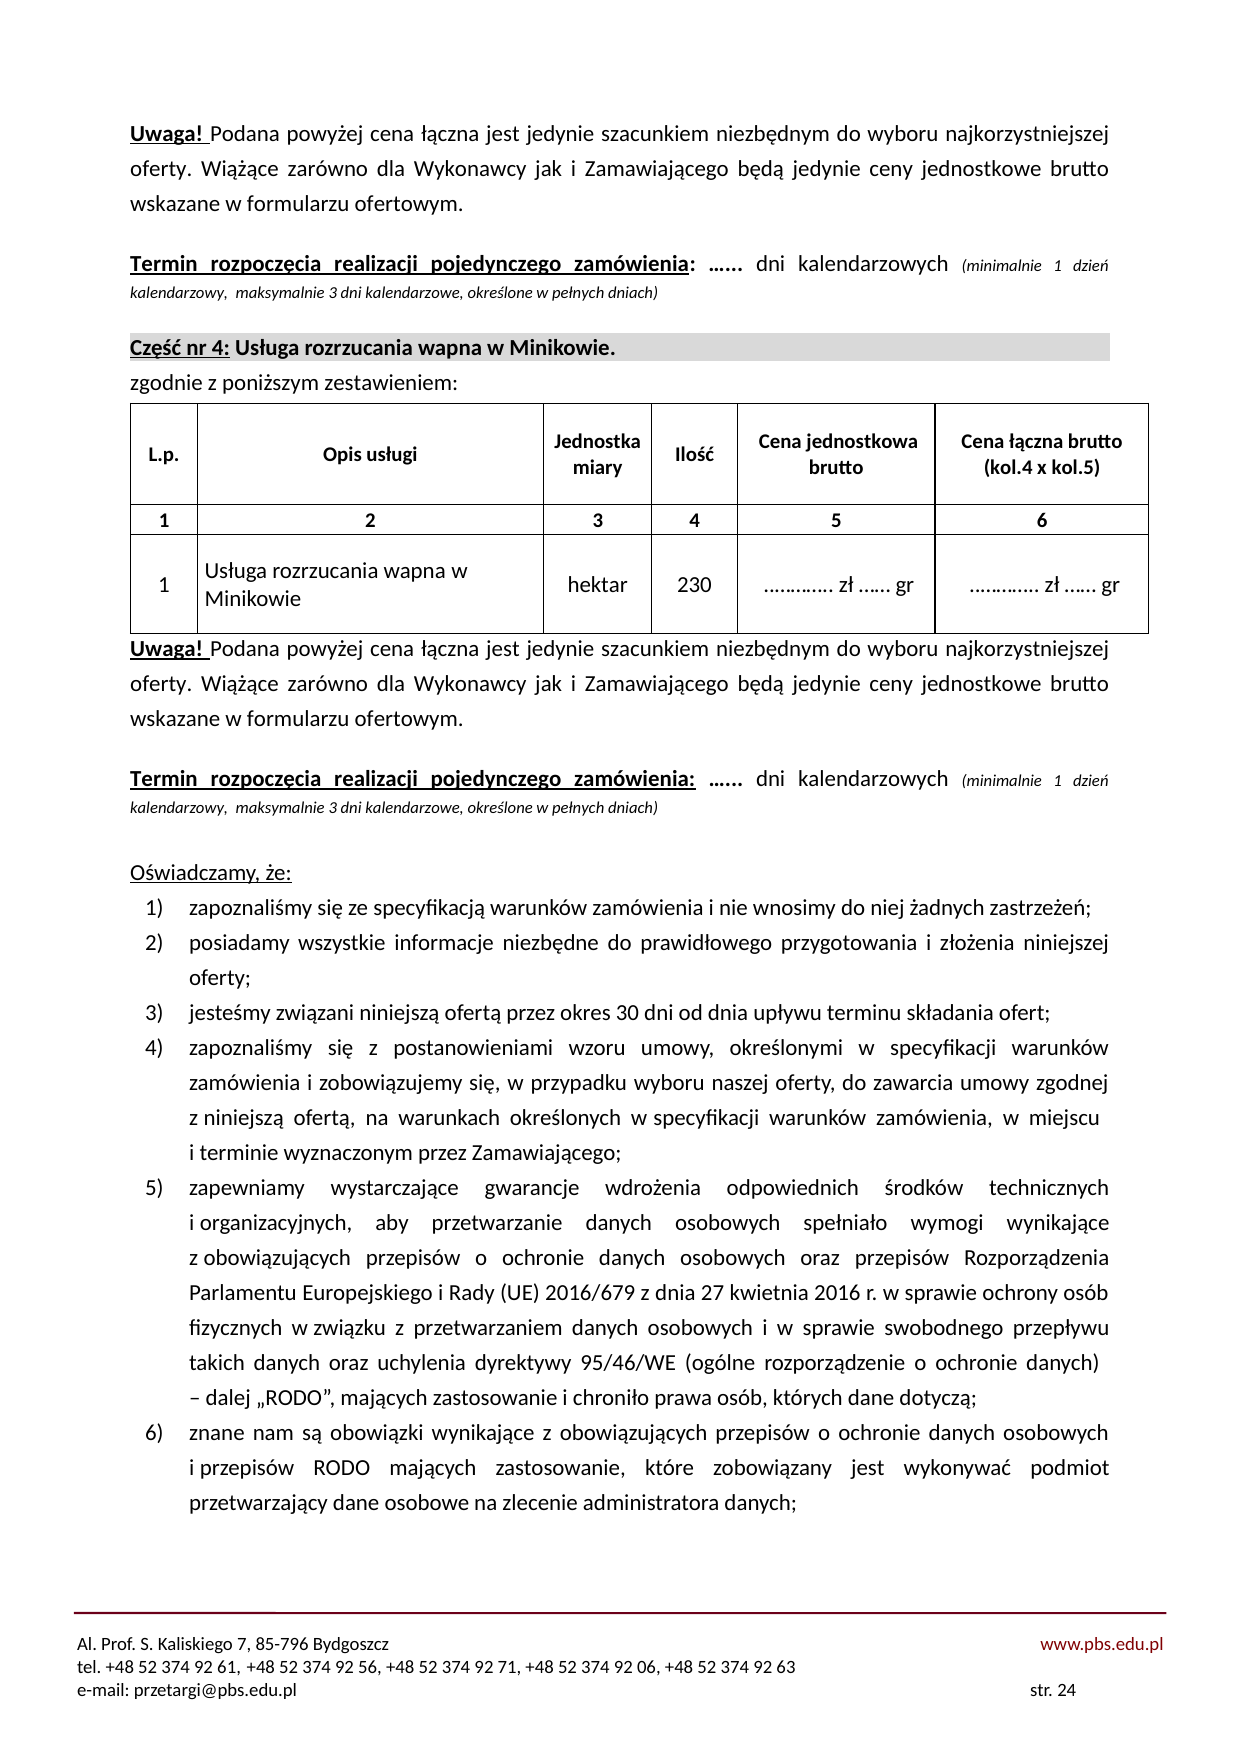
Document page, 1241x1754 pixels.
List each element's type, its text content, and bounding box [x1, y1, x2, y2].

table_cell hektar [544, 535, 651, 633]
list posiadamy wszystkie informacje niezbędne do prawidłowego przygotowania i złożenia niniejszej oferty; [145, 928, 1110, 991]
table_cell 6 [936, 505, 1148, 534]
text Uwaga! Podana powyżej cena łączna jest jedynie szacunkiem niezbędnym do wyboru najkorzystniejszej oferty. Wiążące zarówno dla Wykonawcy jak i Zamawiającego będą jedynie ceny jednostkowe brutto wskazane w formularzu ofertowym. [130, 119, 1110, 217]
table_header Opis usługi [198, 404, 543, 504]
table_cell 4 [652, 505, 737, 534]
list zapoznaliśmy się ze specyfikacją warunków zamówienia i nie wnosimy do niej żadnych zastrzeżeń; [145, 893, 1110, 921]
table_cell 3 [544, 505, 651, 534]
table_cell ..……….. zł …… gr [936, 535, 1148, 633]
table_header Jednostka miary [544, 404, 651, 504]
table_header L.p. [131, 404, 197, 504]
list zapewniamy wystarczające gwarancje wdrożenia odpowiednich środków technicznych i organizacyjnych, aby przetwarzanie danych osobowych spełniało wymogi wynikające z obowiązujących przepisów o ochronie danych osobowych oraz przepisów Rozporządzenia Parlamentu Europejskiego i Rady (UE) 2016/679 z dnia 27 kwietnia 2016 r. w sprawie ochrony osób fizycznych w związku z przetwarzaniem danych osobowych i w sprawie swobodnego przepływu takich danych oraz uchylenia dyrektywy 95/46/WE (ogólne rozporządzenie o ochronie danych) – dalej „RODO”, mających zastosowanie i chroniło prawa osób, których dane dotyczą; [145, 1173, 1110, 1411]
table_header Cena jednostkowa brutto [738, 404, 934, 504]
text Termin rozpoczęcia realizacji pojedynczego zamówienia: …... dni kalendarzowych (minimalnie 1 dzień kalendarzowy, maksymalnie 3 dni kalendarzowe, określone w pełnych dniach) [130, 249, 1110, 302]
text Część nr 4: Usługa rozrzucania wapna w Minikowie. [130, 333, 1110, 361]
list znane nam są obowiązki wynikające z obowiązujących przepisów o ochronie danych osobowych i przepisów RODO mających zastosowanie, które zobowiązany jest wykonywać podmiot przetwarzający dane osobowe na zlecenie administratora danych; [145, 1418, 1110, 1516]
table_header Cena łączna brutto (kol.4 x kol.5) [936, 404, 1148, 504]
table_header Ilość [652, 404, 737, 504]
table_cell 5 [738, 505, 934, 534]
list zapoznaliśmy się z postanowieniami wzoru umowy, określonymi w specyfikacji warunków zamówienia i zobowiązujemy się, w przypadku wyboru naszej oferty, do zawarcia umowy zgodnej z niniejszą ofertą, na warunkach określonych w specyfikacji warunków zamówienia, w miejscu i terminie wyznaczonym przez Zamawiającego; [145, 1033, 1110, 1166]
table_cell 1 [131, 535, 197, 633]
text zgodnie z poniższym zestawieniem: [130, 368, 1110, 396]
table_cell 230 [652, 535, 737, 633]
table_cell 2 [198, 505, 543, 534]
table_cell 1 [131, 505, 197, 534]
table_cell ..……….. zł …… gr [738, 535, 934, 633]
list jesteśmy związani niniejszą ofertą przez okres 30 dni od dnia upływu terminu składania ofert; [145, 998, 1110, 1026]
text Termin rozpoczęcia realizacji pojedynczego zamówienia: …... dni kalendarzowych (minimalnie 1 dzień kalendarzowy, maksymalnie 3 dni kalendarzowe, określone w pełnych dniach) [130, 764, 1110, 818]
text Oświadczamy, że: [130, 858, 1110, 886]
table_cell Usługa rozrzucania wapna w Minikowie [198, 535, 543, 633]
text Uwaga! Podana powyżej cena łączna jest jedynie szacunkiem niezbędnym do wyboru najkorzystniejszej oferty. Wiążące zarówno dla Wykonawcy jak i Zamawiającego będą jedynie ceny jednostkowe brutto wskazane w formularzu ofertowym. [130, 634, 1110, 732]
